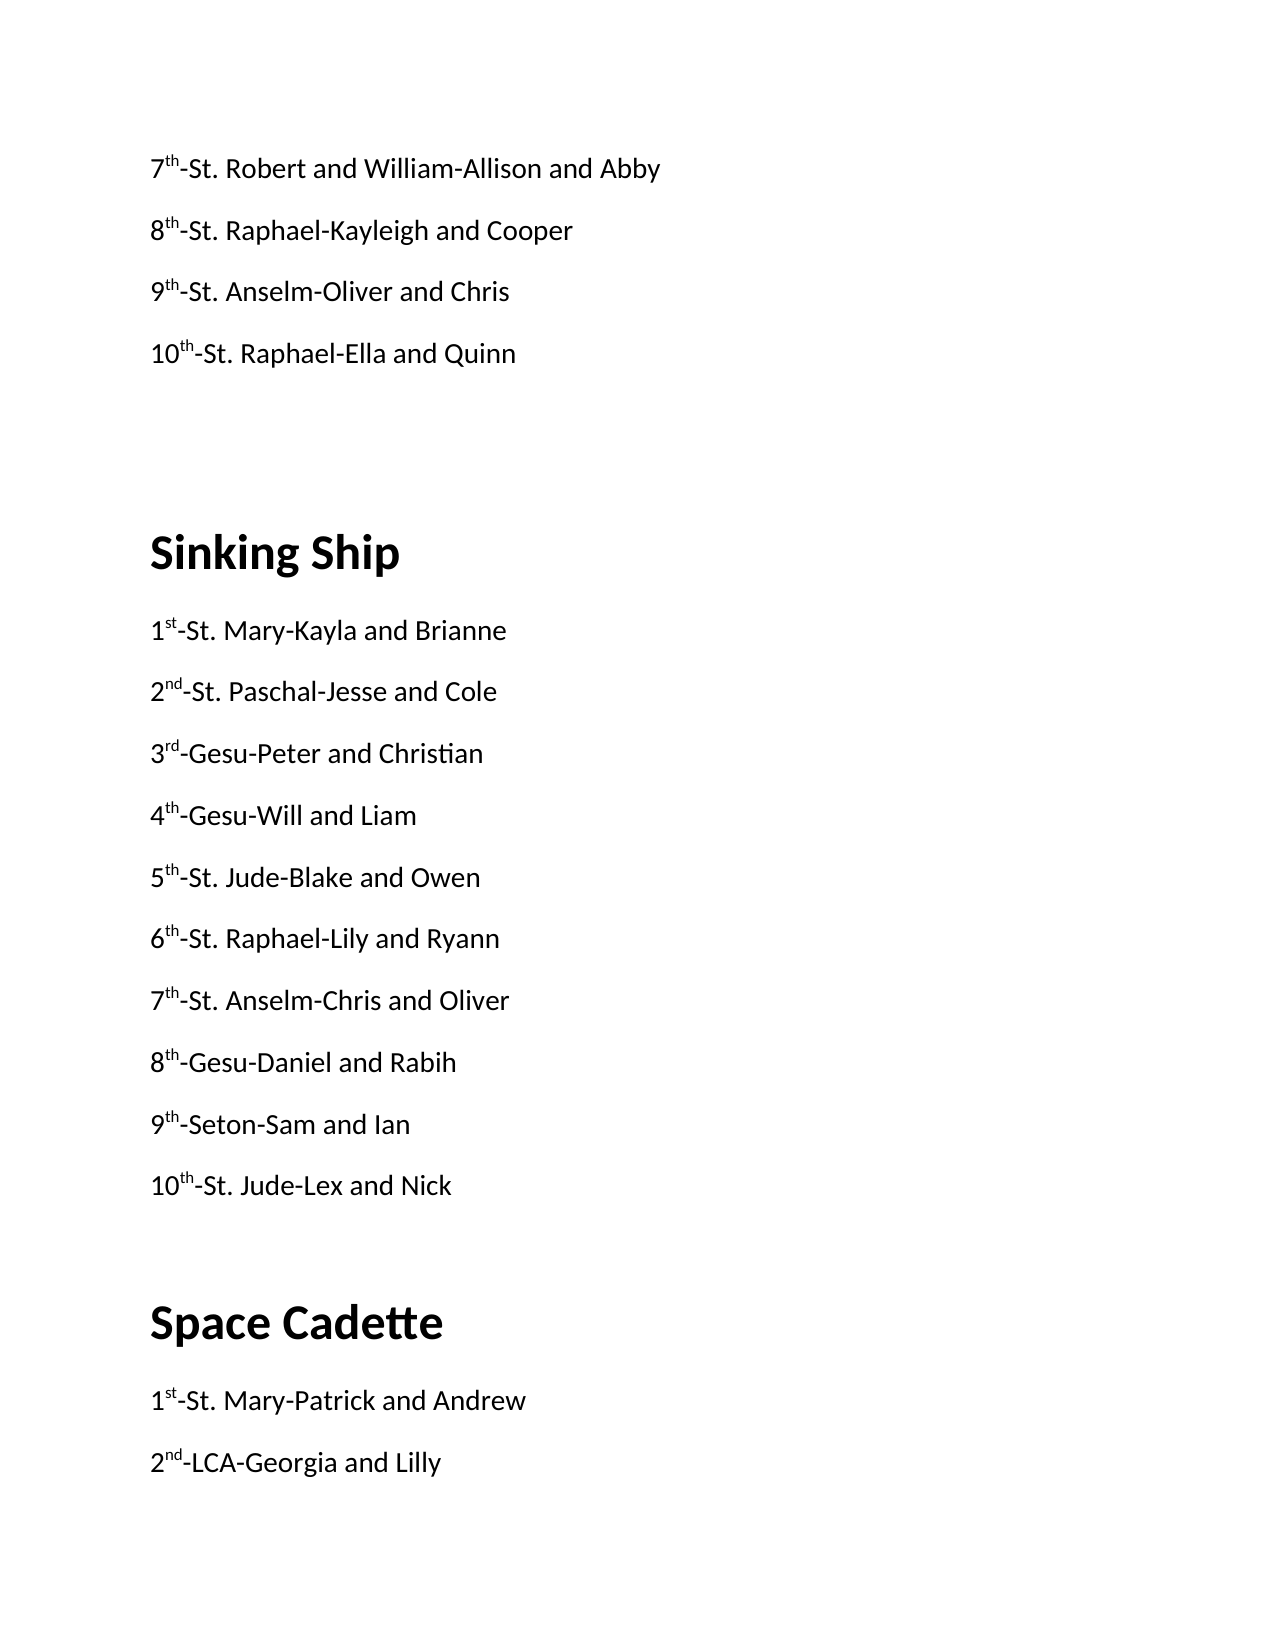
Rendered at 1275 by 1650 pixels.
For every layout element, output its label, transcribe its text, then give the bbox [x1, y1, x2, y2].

text 4th-Gesu-Will and Liam [150, 797, 1125, 832]
text 3rd-Gesu-Peter and Christian [150, 735, 1125, 771]
text 7th-St. Anselm-Chris and Oliver [150, 982, 1125, 1018]
text 8th-Gesu-Daniel and Rabih [150, 1044, 1125, 1079]
text 2nd-St. Paschal-Jesse and Cole [150, 673, 1125, 709]
text 7th-St. Robert and William-Allison and Abby [150, 150, 1125, 186]
text 9th-St. Anselm-Oliver and Chris [150, 273, 1125, 309]
text 9th-Seton-Sam and Ian [150, 1106, 1125, 1141]
text 2nd-LCA-Georgia and Lilly [150, 1444, 1125, 1479]
text 10th-St. Raphael-Ella and Quinn [150, 335, 1125, 371]
text Space Cadette [150, 1291, 1125, 1352]
text 10th-St. Jude-Lex and Nick [150, 1167, 1125, 1203]
text Sinking Ship [150, 521, 1125, 582]
text 1st-St. Mary-Patrick and Andrew [150, 1382, 1125, 1418]
text 6th-St. Raphael-Lily and Ryann [150, 920, 1125, 956]
text 5th-St. Jude-Blake and Owen [150, 859, 1125, 894]
text 1st-St. Mary-Kayla and Brianne [150, 612, 1125, 647]
text 8th-St. Raphael-Kayleigh and Cooper [150, 212, 1125, 247]
